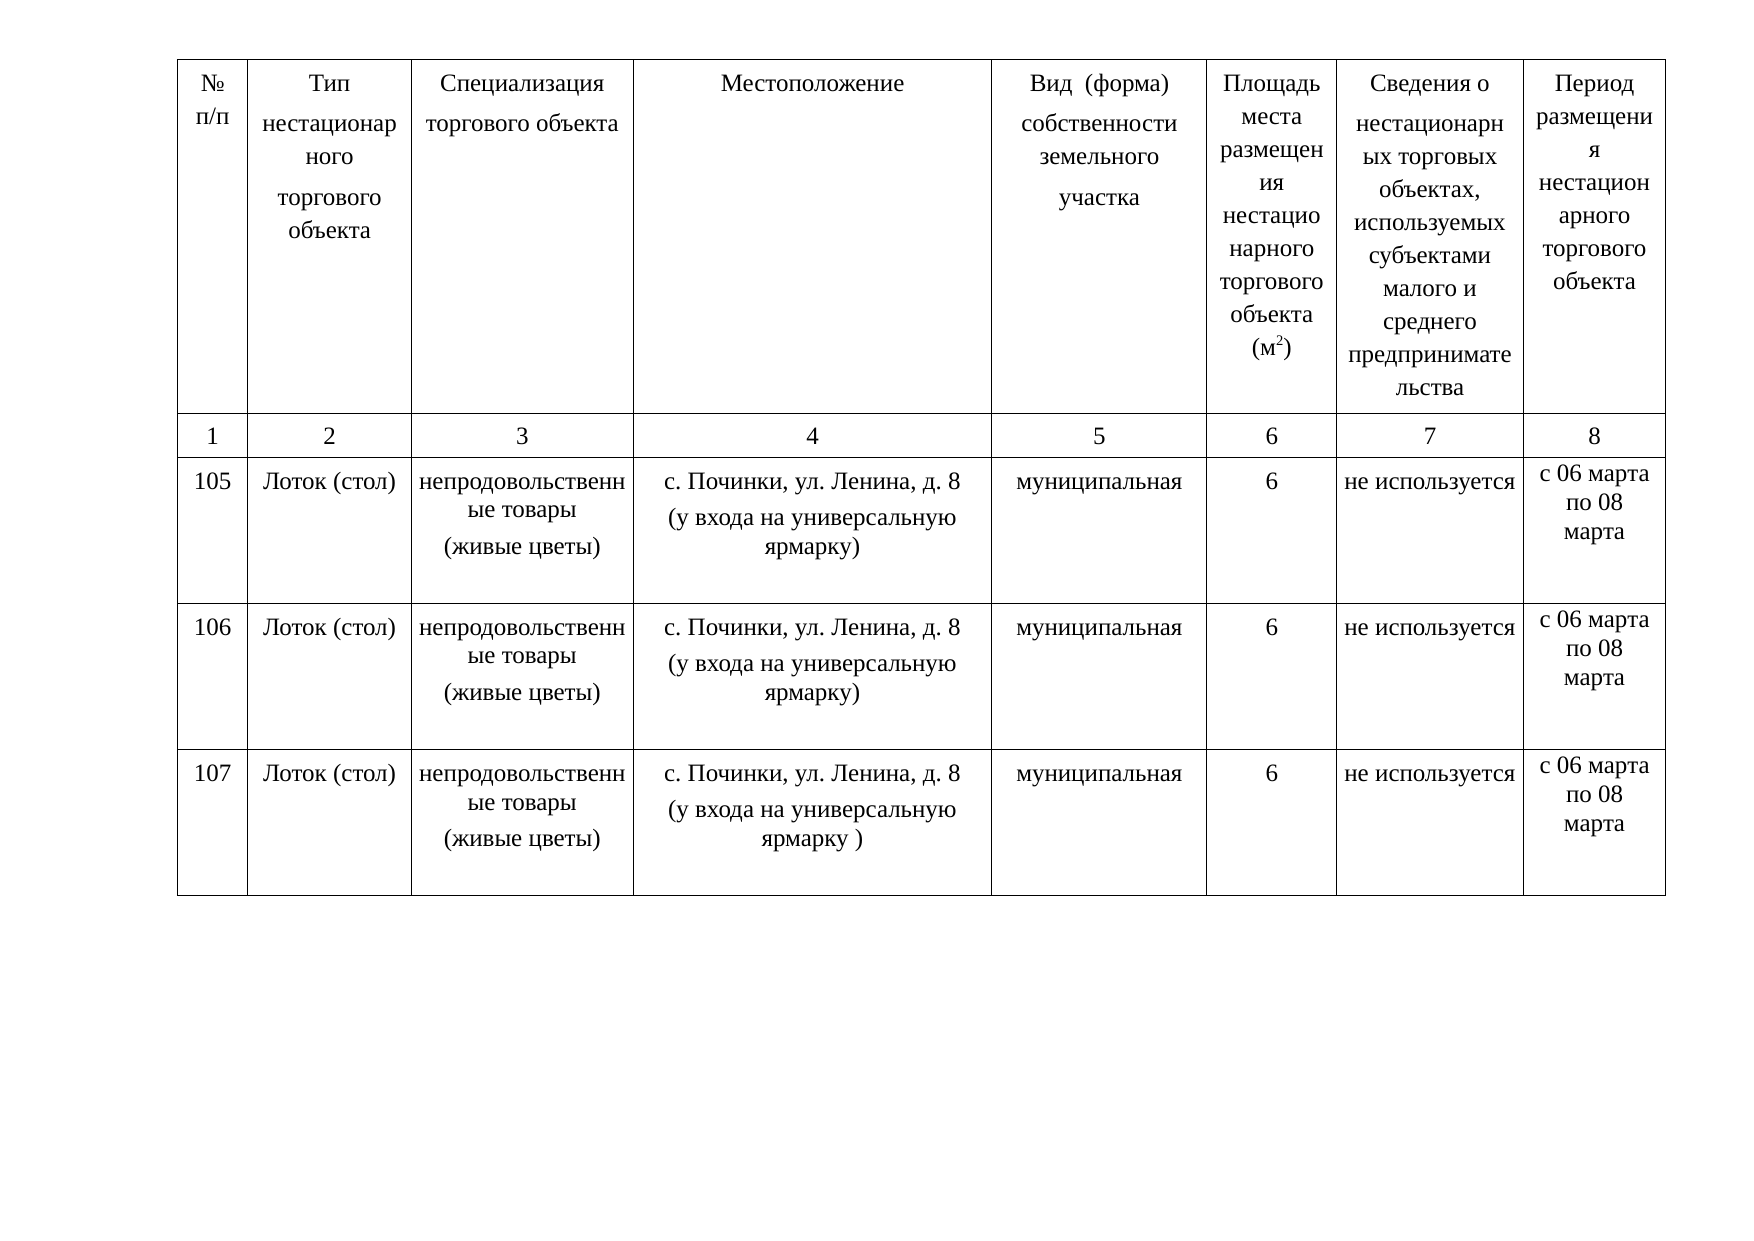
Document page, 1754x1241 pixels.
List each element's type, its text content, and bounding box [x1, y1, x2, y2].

table_cell 8 [1524, 414, 1665, 457]
table_cell 7 [1337, 414, 1523, 457]
table_cell не используется [1337, 750, 1523, 895]
table_header Период размещения нестационарного торгового объекта [1524, 60, 1665, 412]
table_cell 5 [992, 414, 1206, 457]
table_cell с. Починки, ул. Ленина, д. 8 (у входа на универсальную ярмарку ) [634, 750, 991, 895]
table_cell непродовольственные товары (живые цветы) [412, 604, 633, 749]
table_cell 6 [1207, 604, 1336, 749]
table_cell с 06 марта по 08 марта [1524, 604, 1665, 749]
table_header Вид (форма) собственности земельного участка [992, 60, 1206, 412]
table_cell Лоток (стол) [248, 750, 411, 895]
table_cell Лоток (стол) [248, 604, 411, 749]
table_cell 106 [178, 604, 247, 749]
table_header Специализация торгового объекта [412, 60, 633, 412]
table_cell с. Починки, ул. Ленина, д. 8 (у входа на универсальную ярмарку) [634, 458, 991, 603]
table_cell 2 [248, 414, 411, 457]
table_header Тип нестационарного торгового объекта [248, 60, 411, 412]
table_cell 107 [178, 750, 247, 895]
table_cell Лоток (стол) [248, 458, 411, 603]
table_cell 6 [1207, 458, 1336, 603]
table_header Сведения о нестационарных торговых объектах, используемых субъектами малого и среднего предпринимательства [1337, 60, 1523, 412]
table_header Площадь места размещения нестационарного торгового объекта (м2) [1207, 60, 1336, 412]
table_cell с 06 марта по 08 марта [1524, 750, 1665, 895]
table_cell 6 [1207, 414, 1336, 457]
table_cell муниципальная [992, 750, 1206, 895]
table_cell 4 [634, 414, 991, 457]
table_cell непродовольственные товары (живые цветы) [412, 750, 633, 895]
table_cell не используется [1337, 458, 1523, 603]
table_cell не используется [1337, 604, 1523, 749]
table_cell 1 [178, 414, 247, 457]
table_header Местоположение [634, 60, 991, 412]
table_cell муниципальная [992, 458, 1206, 603]
table_cell 6 [1207, 750, 1336, 895]
table_cell 3 [412, 414, 633, 457]
table_cell с 06 марта по 08 марта [1524, 458, 1665, 603]
table_cell с. Починки, ул. Ленина, д. 8 (у входа на универсальную ярмарку) [634, 604, 991, 749]
table_cell муниципальная [992, 604, 1206, 749]
table_header № п/п [178, 60, 247, 412]
table_cell непродовольственные товары (живые цветы) [412, 458, 633, 603]
table_cell 105 [178, 458, 247, 603]
